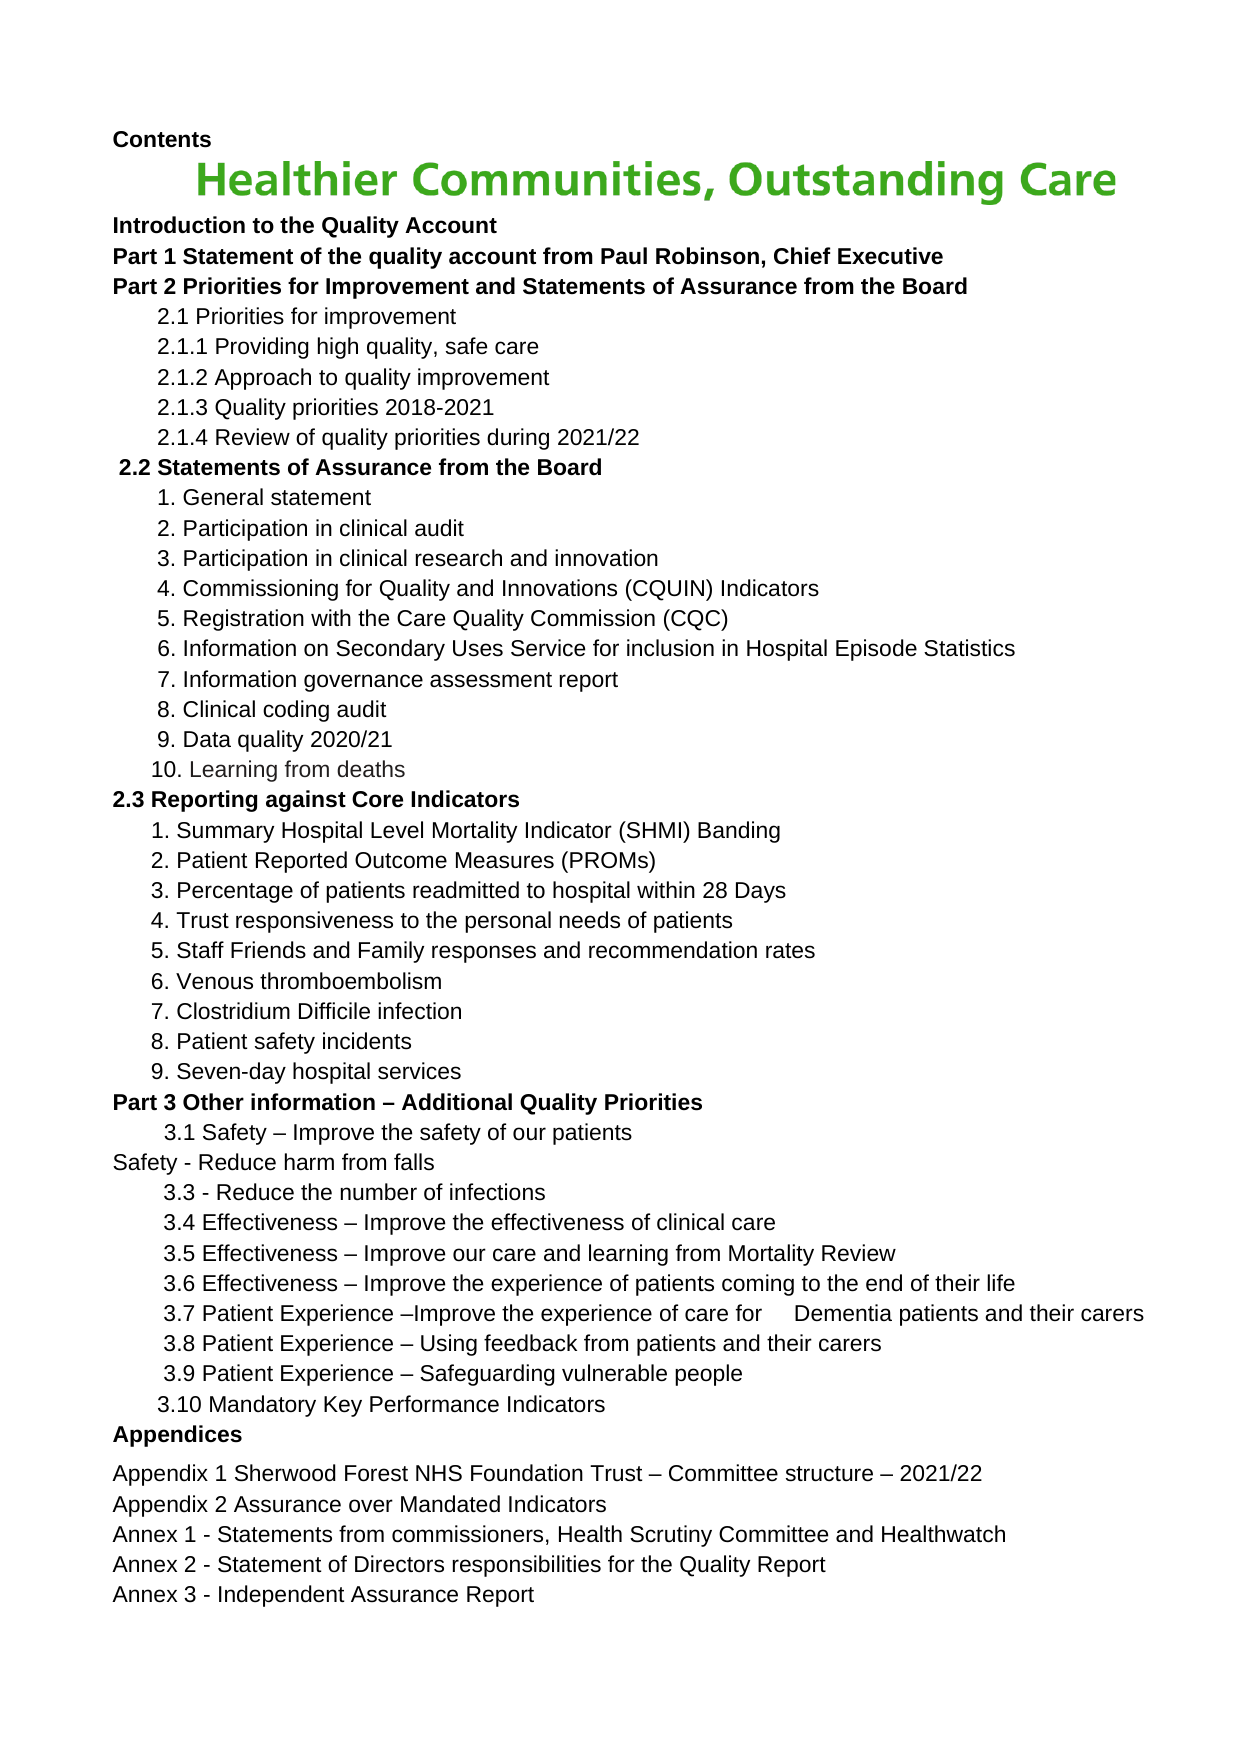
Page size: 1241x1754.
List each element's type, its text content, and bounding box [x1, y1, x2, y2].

text 1. General statement [112, 484, 1162, 511]
text 8. Clinical coding audit [112, 696, 1162, 722]
text Introduction to the Quality Account [112, 194, 1162, 239]
subtitle Contents [112, 126, 1162, 153]
subtitle Part 3 Other information – Additional Quality Priorities [112, 1088, 1162, 1115]
text 4. Trust responsiveness to the personal needs of patients [112, 907, 1162, 934]
text 2.2 Statements of Assurance from the Board [112, 454, 1162, 481]
text Part 1 Statement of the quality account from Paul Robinson, Chief Executive [112, 243, 1162, 269]
text 1. Summary Hospital Level Mortality Indicator (SHMI) Banding [112, 817, 1162, 843]
text 8. Patient safety incidents [112, 1028, 1162, 1054]
text 3.5 Effectiveness – Improve our care and learning from Mortality Review [112, 1239, 1162, 1266]
text 9. Seven-day hospital services [112, 1058, 1162, 1085]
text 2.1.3 Quality priorities 2018-2021 [112, 394, 1162, 420]
picture [198, 161, 1116, 205]
text 10. Learning from deaths [112, 756, 1162, 783]
text Appendix 2 Assurance over Mandated Indicators [112, 1491, 1162, 1517]
text 7. Information governance assessment report [112, 666, 1162, 692]
text 3.6 Effectiveness – Improve the experience of patients coming to the end of their life [112, 1270, 1162, 1296]
text 3.2 Safety - Reduce harm from falls [112, 1149, 1162, 1175]
text Appendix 1 Sherwood Forest NHS Foundation Trust – Committee structure – 2021/22 [112, 1460, 1162, 1487]
text Annex 3 - Independent Assurance Report [112, 1581, 1162, 1607]
text 5. Registration with the Care Quality Commission (CQC) [112, 605, 1162, 632]
text Part 2 Priorities for Improvement and Statements of Assurance from the Board [112, 273, 1162, 299]
text 2.1.4 Review of quality priorities during 2021/22 [112, 424, 1162, 450]
text 5. Staff Friends and Family responses and recommendation rates [112, 937, 1162, 964]
text 6. Information on Secondary Uses Service for inclusion in Hospital Episode Statistics [112, 635, 1162, 662]
text 9. Data quality 2020/21 [112, 726, 1162, 752]
text Annex 2 - Statement of Directors responsibilities for the Quality Report [112, 1551, 1162, 1577]
text 3.8 Patient Experience – Using feedback from patients and their carers [112, 1330, 1162, 1357]
text 4. Commissioning for Quality and Innovations (CQUIN) Indicators [112, 575, 1162, 601]
text 3. Percentage of patients readmitted to hospital within 28 Days [112, 877, 1162, 903]
text 3.3 Safety - Reduce the number of infections [112, 1179, 1162, 1206]
text 6. Venous thromboembolism [112, 968, 1162, 994]
text 3.10 Mandatory Key Performance Indicators [112, 1391, 1162, 1417]
text 3.4 Effectiveness – Improve the effectiveness of clinical care [112, 1209, 1162, 1236]
text 2. Patient Reported Outcome Measures (PROMs) [112, 847, 1162, 873]
text 3.7 Patient Experience –Improve the experience of care for Dementia patients and their carers [112, 1300, 1162, 1326]
text 2.3 Reporting against Core Indicators [112, 786, 1162, 813]
text 7. Clostridium Difficile infection [112, 998, 1162, 1024]
text 3.9 Patient Experience – Safeguarding vulnerable people [112, 1360, 1162, 1387]
text 2.1 Priorities for improvement [112, 303, 1162, 329]
text 3. Participation in clinical research and innovation [112, 545, 1162, 571]
text 2.1.1 Providing high quality, safe care [112, 333, 1162, 360]
text 2. Participation in clinical audit [112, 514, 1162, 541]
text 3.1 Safety – Improve the safety of our patients [112, 1119, 1162, 1145]
text Annex 1 - Statements from commissioners, Health Scrutiny Committee and Healthwatch [112, 1521, 1162, 1547]
text 2.1.2 Approach to quality improvement [112, 363, 1162, 390]
text Appendices [112, 1421, 1162, 1447]
